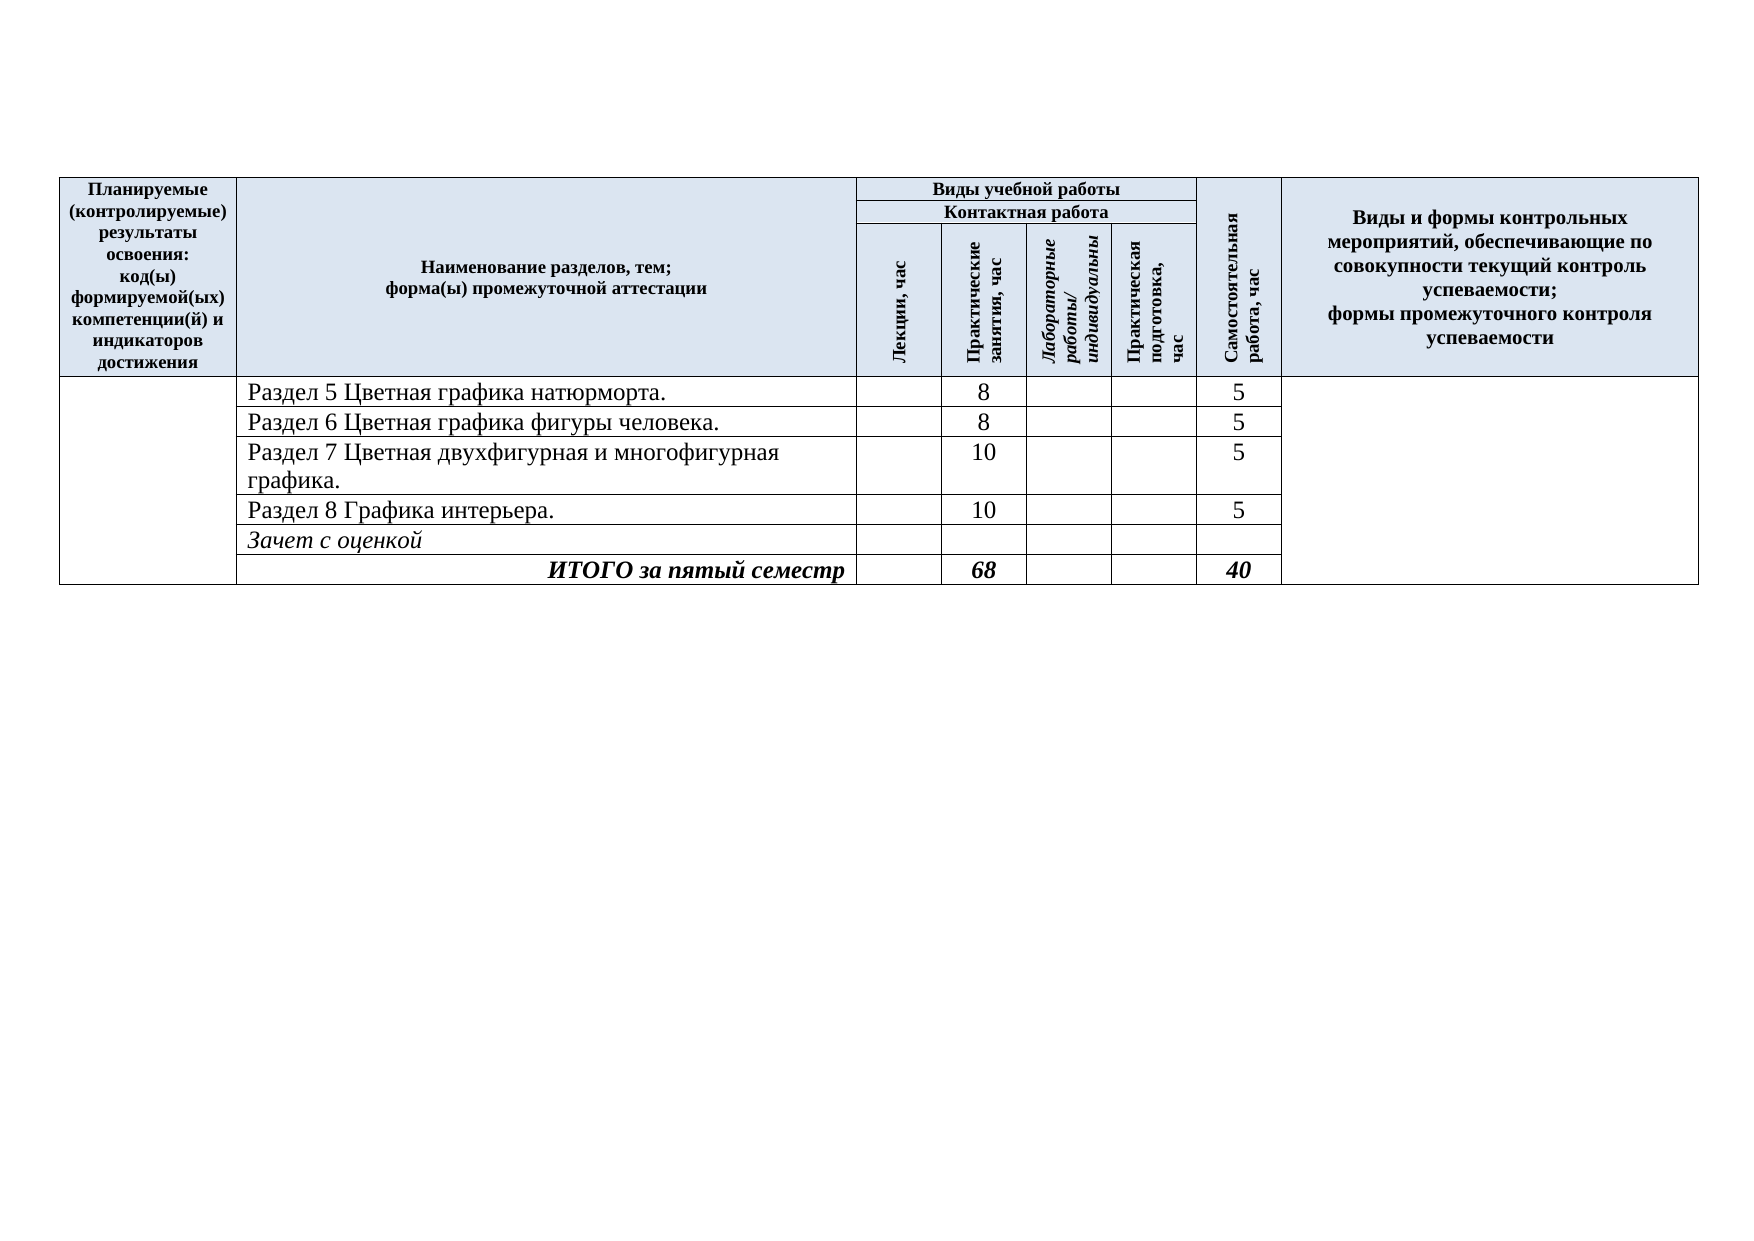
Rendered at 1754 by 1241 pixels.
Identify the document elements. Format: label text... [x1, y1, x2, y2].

table_cell Раздел 6 Цветная графика фигуры человека. [237, 407, 856, 436]
table_cell [1027, 525, 1111, 554]
table_cell 5 [1197, 377, 1281, 406]
table_header Виды учебной работы [857, 178, 1196, 200]
table_cell [1112, 437, 1196, 494]
table_cell [1027, 555, 1111, 583]
table_cell Практическая подготовка, час [1112, 224, 1196, 376]
table_cell 5 [1197, 407, 1281, 436]
table_cell 5 [1197, 437, 1281, 494]
table_cell Лабораторные работы/ индивидуальные занятия, час [1027, 224, 1111, 376]
table_cell 40 [1197, 555, 1281, 583]
table_cell [1112, 377, 1196, 406]
table_cell [1027, 437, 1111, 494]
table_cell Раздел 5 Цветная графика натюрморта. [237, 377, 856, 406]
table_cell [1282, 377, 1698, 583]
table_cell [1027, 495, 1111, 524]
table_cell 8 [942, 377, 1026, 406]
table_cell 8 [942, 407, 1026, 436]
table_cell [857, 525, 941, 554]
table_cell [1112, 495, 1196, 524]
table_header Самостоятельная работа, час [1197, 178, 1281, 376]
table_cell [942, 525, 1026, 554]
table_cell ИТОГО за пятый семестр [237, 555, 856, 583]
table_cell [1027, 377, 1111, 406]
table_cell [857, 555, 941, 583]
table_cell [1027, 407, 1111, 436]
table_cell Контактная работа [857, 201, 1196, 222]
table_cell [1112, 407, 1196, 436]
table_cell [1112, 525, 1196, 554]
table_cell Раздел 8 Графика интерьера. [237, 495, 856, 524]
table_header Планируемые (контролируемые) результаты освоения: код(ы) формируемой(ых) компетенции(й) и индикаторов достижения компетенций [60, 178, 236, 376]
table_cell Практические занятия, час [942, 224, 1026, 376]
table_cell Зачет с оценкой [237, 525, 856, 554]
table_cell [857, 495, 941, 524]
table_cell 10 [942, 495, 1026, 524]
table_cell [857, 437, 941, 494]
table_cell [1197, 525, 1281, 554]
table_cell 5 [1197, 495, 1281, 524]
table_cell 68 [942, 555, 1026, 583]
table_header Виды и формы контрольных мероприятий, обеспечивающие по совокупности текущий контроль успеваемости; формы промежуточного контроля успеваемости [1282, 178, 1698, 376]
table_cell [857, 407, 941, 436]
table_cell Лекции, час [857, 224, 941, 376]
table_cell 10 [942, 437, 1026, 494]
table_cell [857, 377, 941, 406]
table_cell [1112, 555, 1196, 583]
table_header Наименование разделов, тем; форма(ы) промежуточной аттестации [237, 178, 856, 376]
table_cell Раздел 7 Цветная двухфигурная и многофигурная графика. [237, 437, 856, 494]
